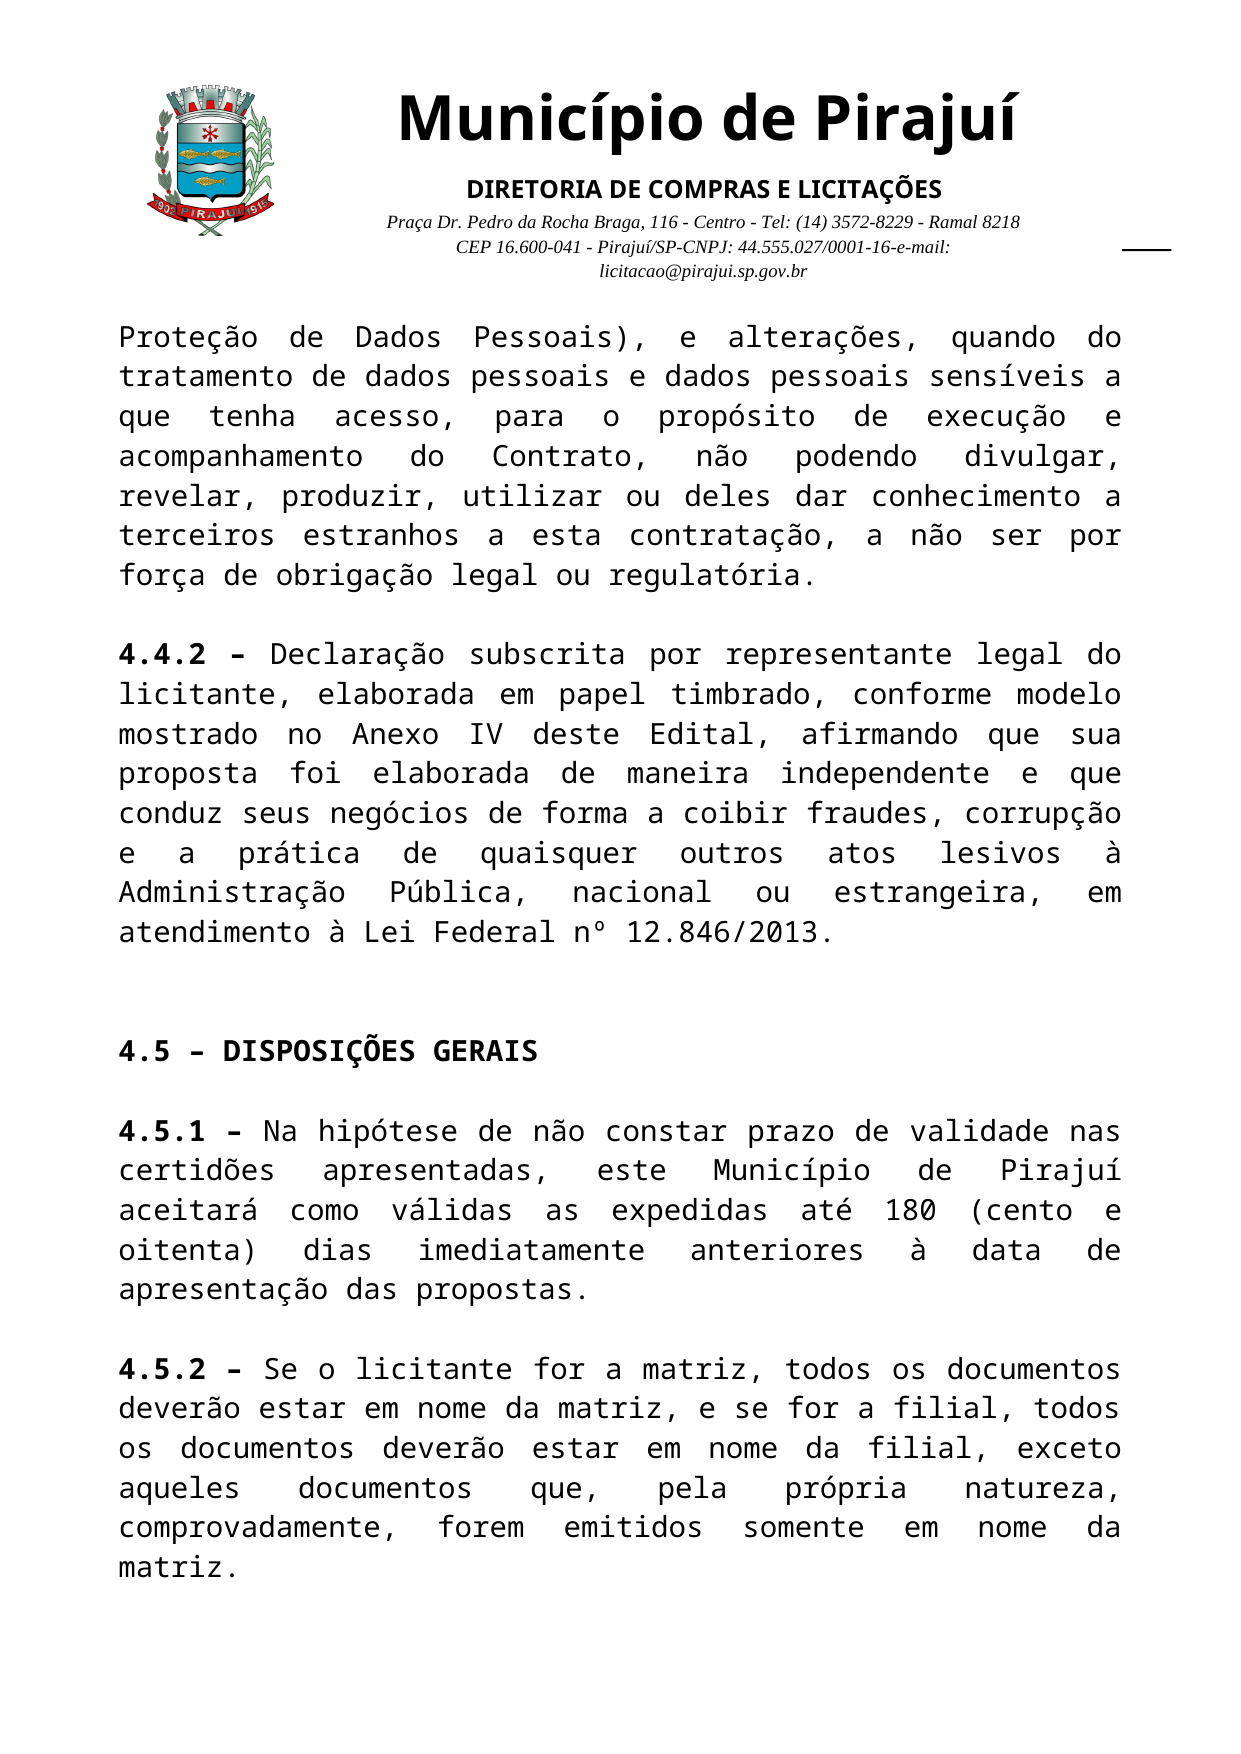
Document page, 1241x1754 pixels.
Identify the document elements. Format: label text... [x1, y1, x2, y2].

text 4.4.2 – Declaração subscrita por representante legal do licitante, elaborada em papel timbrado, conforme modelo mostrado no Anexo IV deste Edital, afirmando que sua proposta foi elaborada de maneira independente e que conduz seus negócios de forma a coibir fraudes, corrupção e a prática de quaisquer outros atos lesivos à Administração Pública, nacional ou estrangeira, em atendimento à Lei Federal nº 12.846/2013. [118, 633, 1122, 951]
text 4.5.1 – Na hipótese de não constar prazo de validade nas certidões apresentadas, este Município de Pirajuí aceitará como válidas as expedidas até 180 (cento e oitenta) dias imediatamente anteriores à data de apresentação das propostas. [118, 1110, 1122, 1308]
text 4.5 – DISPOSIÇÕES GERAIS [118, 1030, 1122, 1070]
text 4.5.2 – Se o licitante for a matriz, todos os documentos deverão estar em nome da matriz, e se for a filial, todos os documentos deverão estar em nome da filial, exceto aqueles documentos que, pela própria natureza, comprovadamente, forem emitidos somente em nome da matriz. [118, 1348, 1122, 1586]
picture [147, 85, 275, 236]
